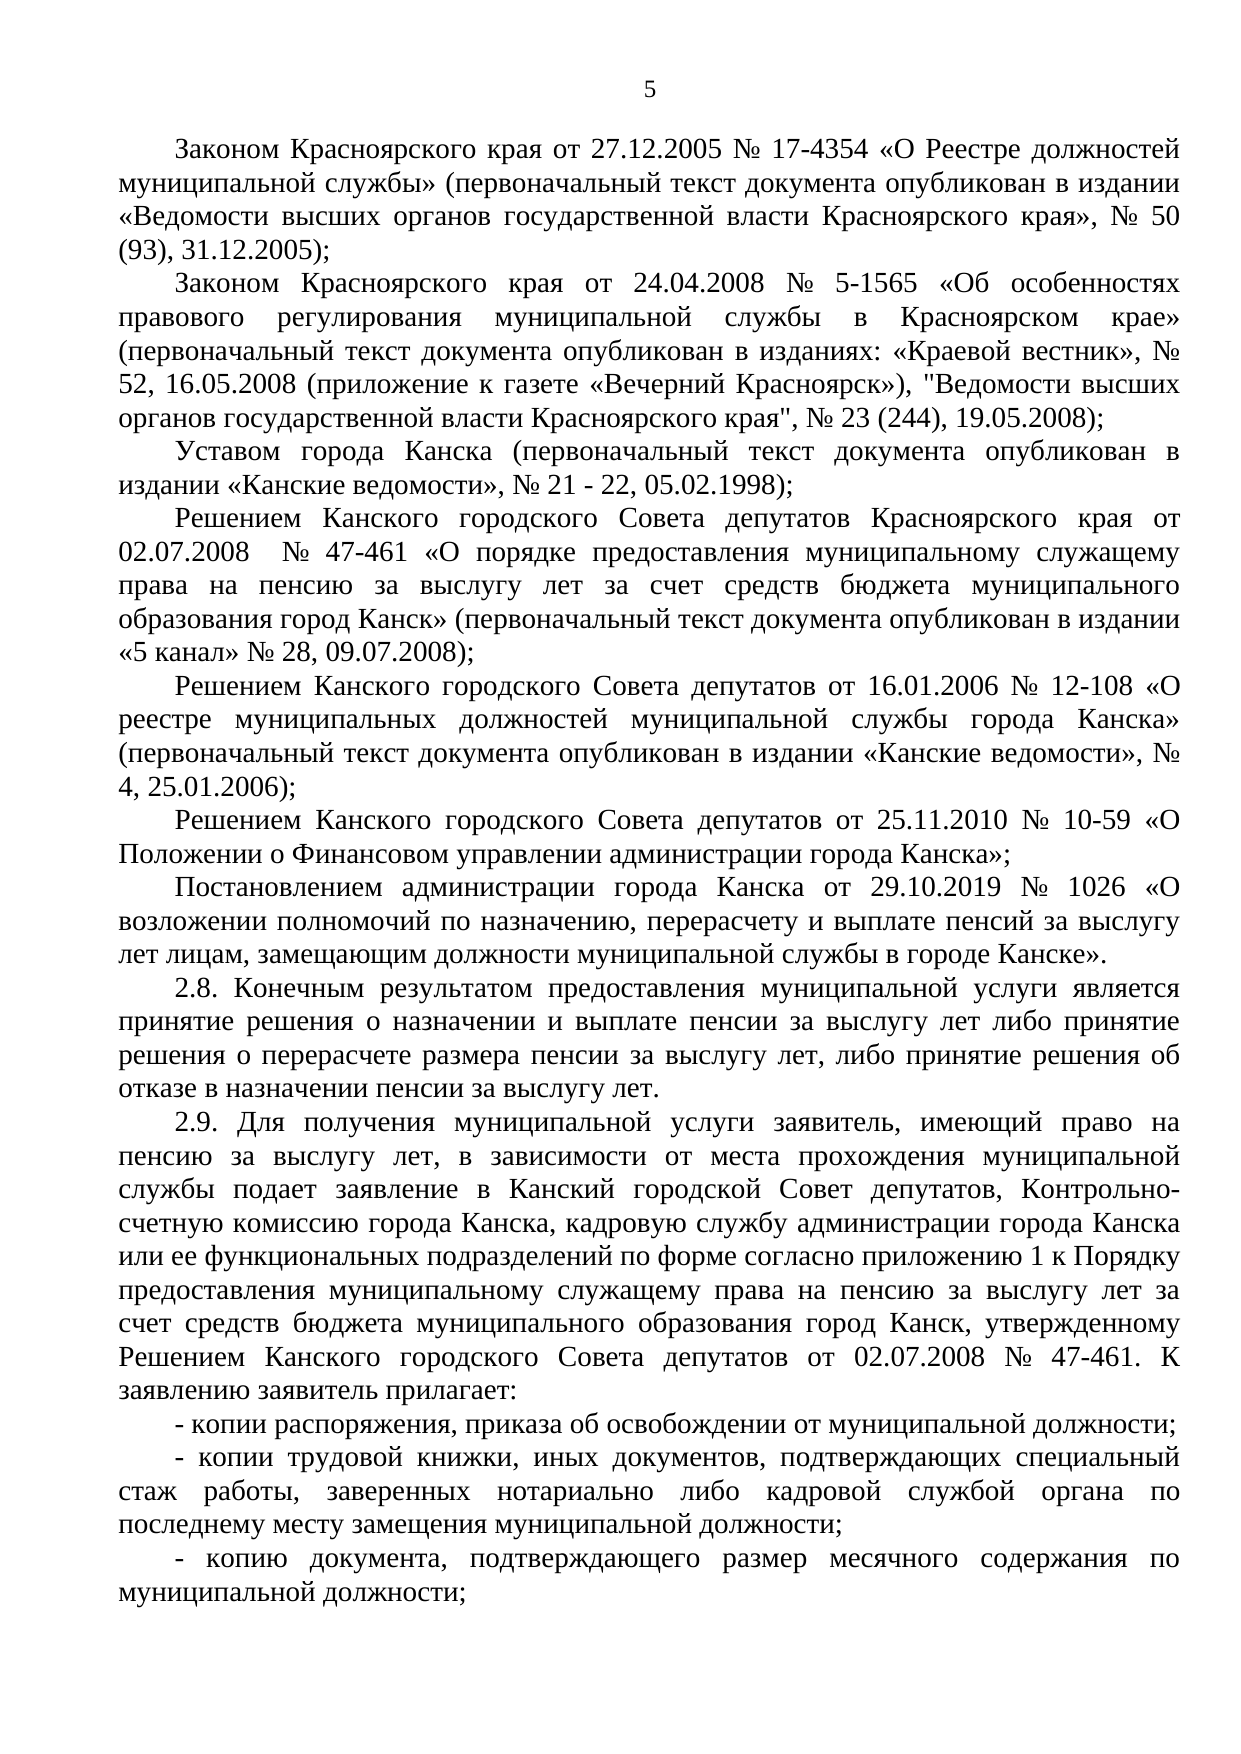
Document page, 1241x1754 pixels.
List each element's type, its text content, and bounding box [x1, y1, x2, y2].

text - копии распоряжения, приказа об освобождении от муниципальной должности; [118, 1406, 1181, 1439]
text Законом Красноярского края от 27.12.2005 № 17-4354 «О Реестре должностей муниципальной службы» (первоначальный текст документа опубликован в издании «Ведомости высших органов государственной власти Красноярского края», № 50 (93), 31.12.2005); [118, 131, 1181, 266]
text Решением Канского городского Совета депутатов от 25.11.2010 № 10-59 «О Положении о Финансовом управлении администрации города Канска»; [118, 802, 1181, 869]
text - копии трудовой книжки, иных документов, подтверждающих специальный стаж работы, заверенных нотариально либо кадровой службой органа по последнему месту замещения муниципальной должности; [118, 1439, 1181, 1540]
text Решением Канского городского Совета депутатов от 16.01.2006 № 12-108 «О реестре муниципальных должностей муниципальной службы города Канска» (первоначальный текст документа опубликован в издании «Канские ведомости», № 4, 25.01.2006); [118, 668, 1181, 802]
text Постановлением администрации города Канска от 29.10.2019 № 1026 «О возложении полномочий по назначению, перерасчету и выплате пенсий за выслугу лет лицам, замещающим должности муниципальной службы в городе Канске». [118, 869, 1181, 970]
text Законом Красноярского края от 24.04.2008 № 5-1565 «Об особенностях правового регулирования муниципальной службы в Красноярском крае» (первоначальный текст документа опубликован в изданиях: «Краевой вестник», № 52, 16.05.2008 (приложение к газете «Вечерний Красноярск»), "Ведомости высших органов государственной власти Красноярского края", № 23 (244), 19.05.2008); [118, 266, 1181, 433]
text Уставом города Канска (первоначальный текст документа опубликован в издании «Канские ведомости», № 21 - 22, 05.02.1998); [118, 433, 1181, 500]
text - копию документа, подтверждающего размер месячного содержания по муниципальной должности; [118, 1540, 1181, 1607]
text 2.9. Для получения муниципальной услуги заявитель, имеющий право на пенсию за выслугу лет, в зависимости от места прохождения муниципальной службы подает заявление в Канский городской Совет депутатов, Контрольно-счетную комиссию города Канска, кадровую службу администрации города Канска или ее функциональных подразделений по форме согласно приложению 1 к Порядку предоставления муниципальному служащему права на пенсию за выслугу лет за счет средств бюджета муниципального образования город Канск, утвержденному Решением Канского городского Совета депутатов от 02.07.2008 № 47-461. К заявлению заявитель прилагает: [118, 1104, 1181, 1406]
text 2.8. Конечным результатом предоставления муниципальной услуги является принятие решения о назначении и выплате пенсии за выслугу лет либо принятие решения о перерасчете размера пенсии за выслугу лет, либо принятие решения об отказе в назначении пенсии за выслугу лет. [118, 970, 1181, 1104]
text Решением Канского городского Совета депутатов Красноярского края от 02.07.2008 № 47-461 «О порядке предоставления муниципальному служащему права на пенсию за выслугу лет за счет средств бюджета муниципального образования город Канск» (первоначальный текст документа опубликован в издании «5 канал» № 28, 09.07.2008); [118, 500, 1181, 668]
